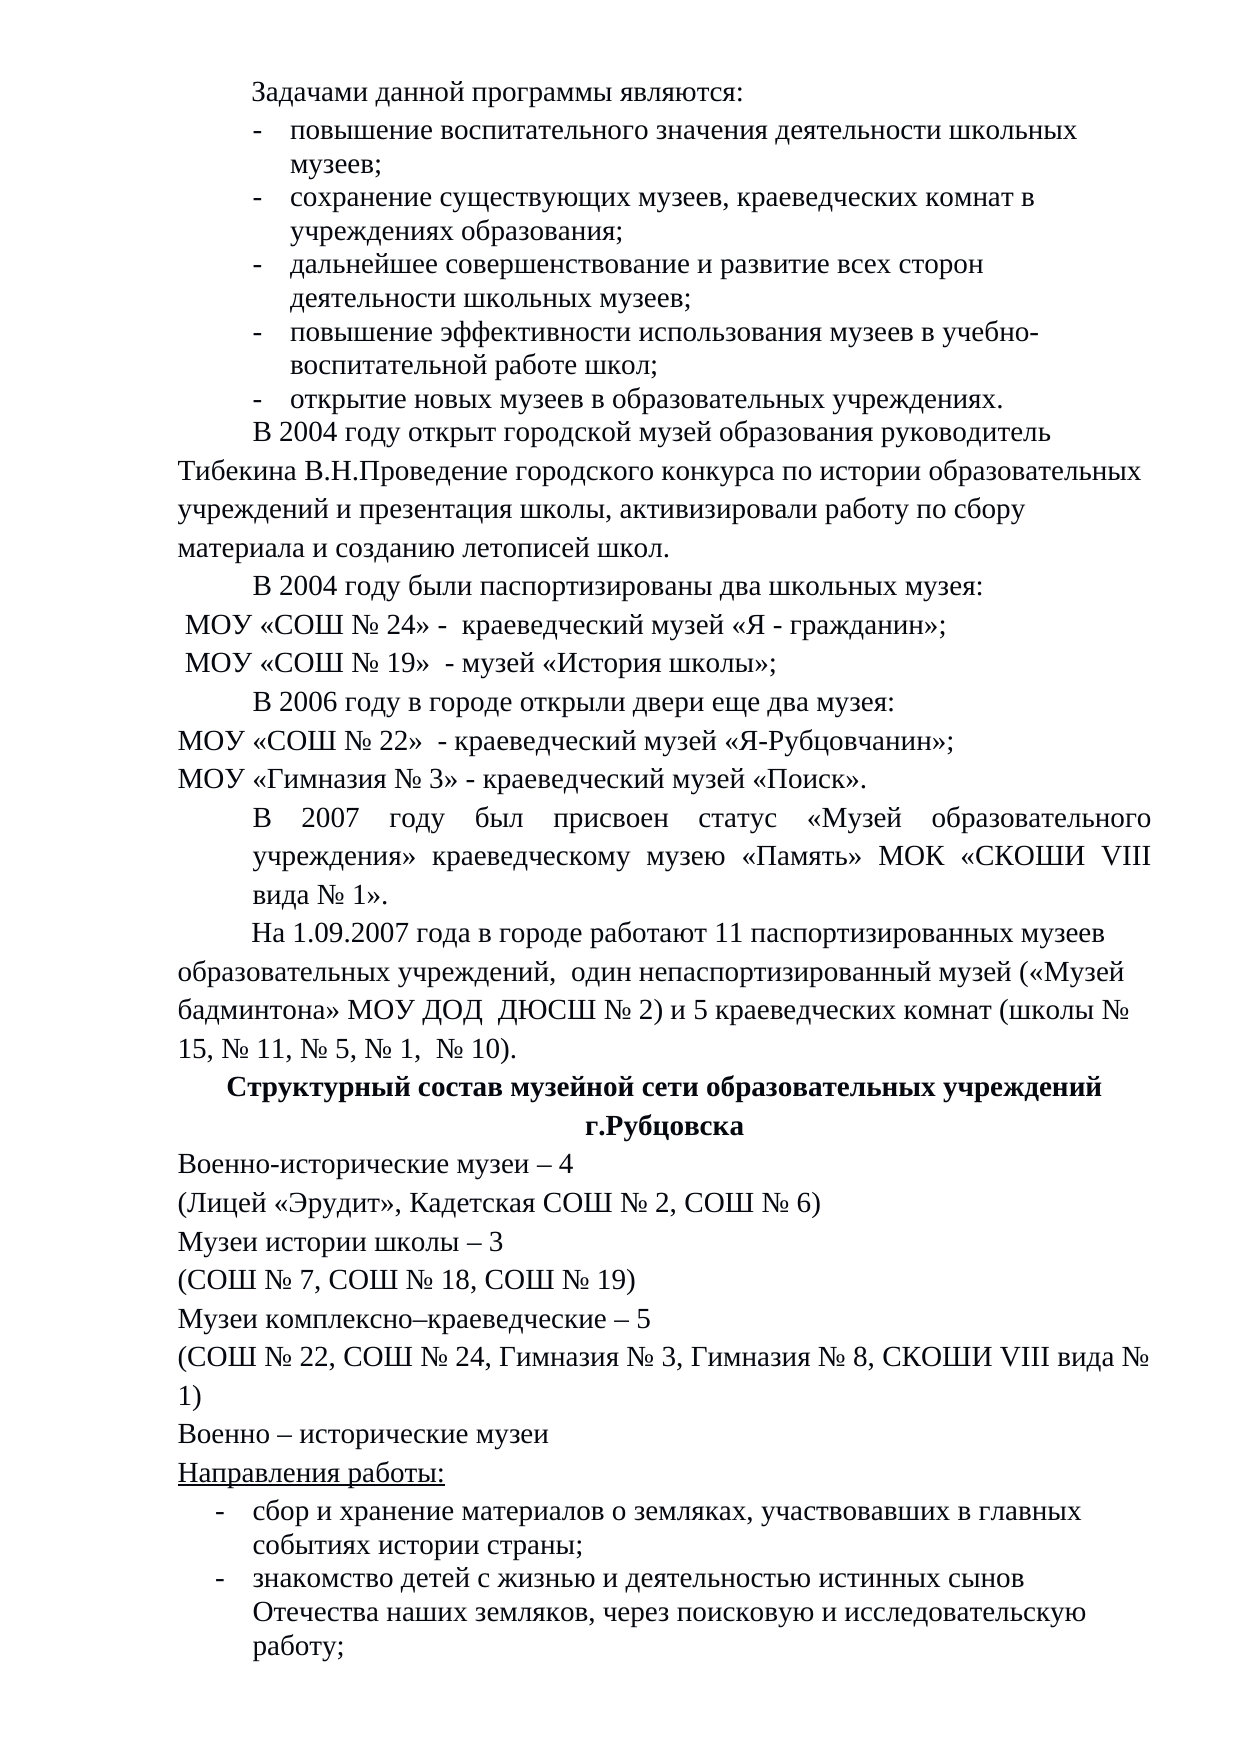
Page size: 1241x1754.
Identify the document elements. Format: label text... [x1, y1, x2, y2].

text В 2007 году был присвоен статус «Музей образовательного учреждения» краеведческому музею «Память» МОК «СКОШИ VIII вида № 1». [252, 800, 1152, 910]
text На 1.09.2007 года в городе работают 11 паспортизированных музеев образовательных учреждений, один непаспортизированный музей («Музей бадминтона» МОУ ДОД ДЮСШ № 2) и 5 краеведческих комнат (школы № 15, № 11, № 5, № 1, № 10). [177, 915, 1152, 1064]
text МОУ «СОШ № 19» - музей «История школы»; [177, 646, 1152, 679]
text (СОШ № 7, СОШ № 18, СОШ № 19) [177, 1262, 1152, 1296]
list дальнейшее совершенствование и развитие всех сторон деятельности школьных музеев; [252, 247, 1152, 314]
text Музеи комплексно–краеведческие – 5 [177, 1301, 1152, 1334]
list сбор и хранение материалов о земляках, участвовавших в главных событиях истории страны; [215, 1493, 1152, 1561]
text МОУ «СОШ № 22» - краеведческий музей «Я-Рубцовчанин»; [177, 723, 1152, 756]
list сохранение существующих музеев, краеведческих комнат в учреждениях образования; [252, 179, 1152, 247]
list повышение воспитательного значения деятельности школьных музеев; [252, 112, 1152, 179]
text Тибекина В.Н.Проведение городского конкурса по истории образовательных учреждений и презентация школы, активизировали работу по сбору материала и созданию летописей школ. [177, 453, 1152, 563]
text Структурный состав музейной сети образовательных учреждений г.Рубцовска [177, 1069, 1152, 1142]
text (СОШ № 22, СОШ № 24, Гимназия № 3, Гимназия № 8, СКОШИ VIII вида № 1) [177, 1339, 1152, 1411]
text Музеи истории школы – 3 [177, 1224, 1152, 1257]
list знакомство детей с жизнью и деятельностью истинных сынов Отечества наших земляков, через поисковую и исследовательскую работу; [215, 1561, 1152, 1661]
text В 2004 году открыт городской музей образования руководитель [252, 414, 1152, 448]
list открытие новых музеев в образовательных учреждениях. [252, 381, 1152, 414]
text В 2004 году были паспортизированы два школьных музея: [252, 568, 1152, 602]
text Военно-исторические музеи – 4 [177, 1147, 1152, 1180]
text В 2006 году в городе открыли двери еще два музея: [252, 684, 1152, 718]
list повышение эффективности использования музеев в учебно-воспитательной работе школ; [252, 314, 1152, 381]
text (Лицей «Эрудит», Кадетская СОШ № 2, СОШ № 6) [177, 1185, 1152, 1219]
text МОУ «СОШ № 24» - краеведческий музей «Я - гражданин»; [177, 607, 1152, 641]
text Задачами данной программы являются: [177, 74, 1152, 107]
text Военно – исторические музеи [177, 1416, 1152, 1450]
text Направления работы: [177, 1455, 1152, 1488]
text МОУ «Гимназия № 3» - краеведческий музей «Поиск». [177, 761, 1152, 795]
